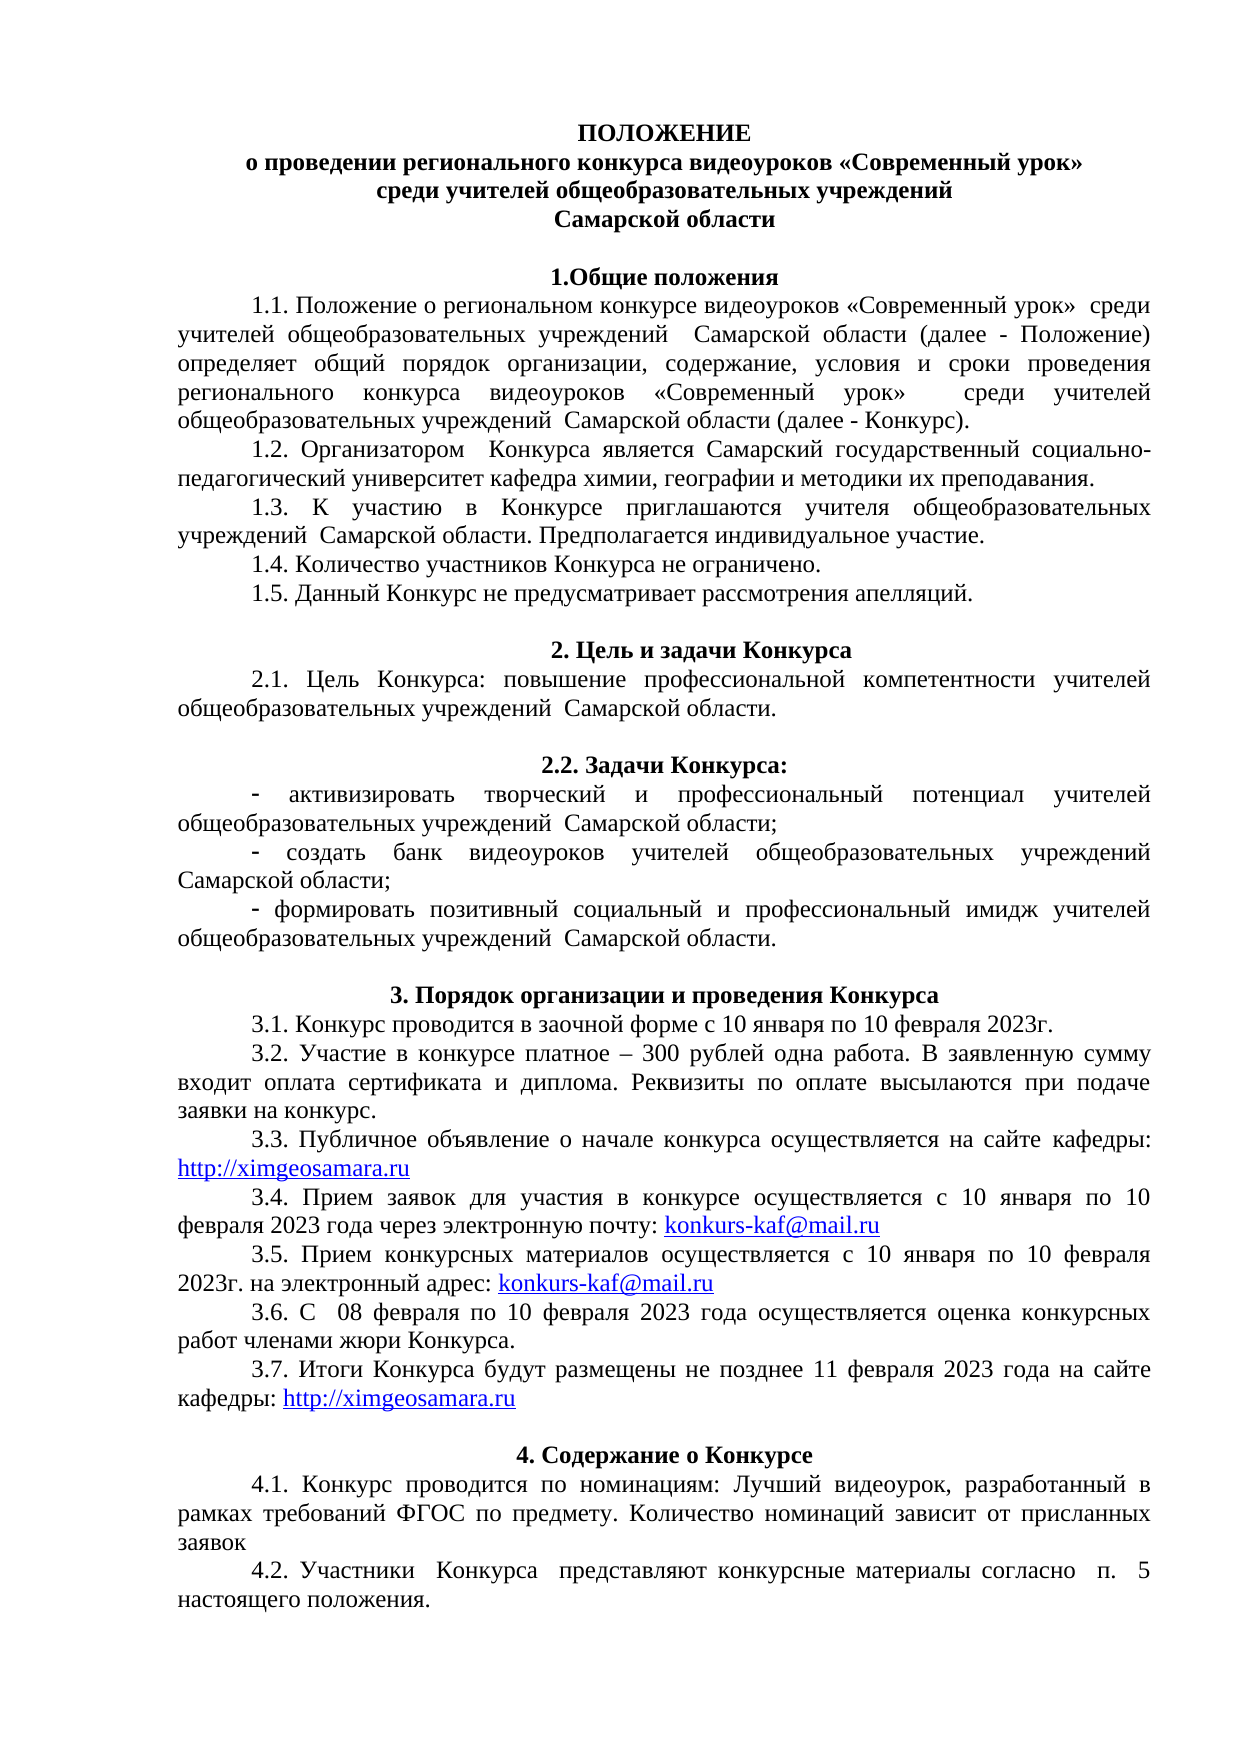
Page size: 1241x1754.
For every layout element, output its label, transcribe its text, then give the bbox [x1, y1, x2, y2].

text 2. Цель и задачи Конкурса [177, 636, 1152, 664]
text 2.1. Цель Конкурса: повышение профессиональной компетентности учителей общеобразовательных учреждений Самарской области. [177, 664, 1152, 722]
text формировать позитивный социальный и профессиональный имидж учителей общеобразовательных учреждений Самарской области. [177, 894, 1152, 952]
text 1.2. Организатором Конкурса является Самарский государственный социально-педагогический университет кафедра химии, географии и методики их преподавания. [177, 434, 1152, 492]
text 3.7. Итоги Конкурса будут размещены не позднее 11 февраля 2023 года на сайте кафедры: http://ximgeosamara.ru [177, 1354, 1152, 1412]
text 1.3. К участию в Конкурсе приглашаются учителя общеобразовательных учреждений Самарской области. Предполагается индивидуальное участие. [177, 492, 1152, 549]
text 4.1. Конкурс проводится по номинациям: Лучший видеоурок, разработанный в рамках требований ФГОС по предмету. Количество номинаций зависит от присланных заявок [177, 1469, 1152, 1556]
text ПОЛОЖЕНИЕ [177, 118, 1152, 147]
text 3.5. Прием конкурсных материалов осуществляется с 10 января по 10 февраля 2023г. на электронный адрес: konkurs-kaf@mail.ru [177, 1239, 1152, 1297]
text о проведении регионального конкурса видеоуроков «Современный урок» [177, 147, 1152, 176]
text 4.2. Участники Конкурса представляют конкурсные материалы согласно п. 5 настоящего положения. [177, 1556, 1152, 1613]
text 3.2. Участие в конкурсе платное – 300 рублей одна работа. В заявленную сумму входит оплата сертификата и диплома. Реквизиты по оплате высылаются при подаче заявки на конкурс. [177, 1038, 1152, 1124]
text 4. Содержание о Конкурсе [177, 1441, 1152, 1469]
text 3. Порядок организации и проведения Конкурса [177, 981, 1152, 1009]
text 3.4. Прием заявок для участия в конкурсе осуществляется с 10 января по 10 февраля 2023 года через электронную почту: konkurs-kaf@mail.ru [177, 1182, 1152, 1239]
text Самарской области [177, 204, 1152, 233]
text 1.1. Положение о региональном конкурсе видеоуроков «Современный урок» среди учителей общеобразовательных учреждений Самарской области (далее - Положение) определяет общий порядок организации, содержание, условия и сроки проведения регионального конкурса видеоуроков «Современный урок» среди учителей общеобразовательных учреждений Самарской области (далее - Конкурс). [177, 291, 1152, 434]
text среди учителей общеобразовательных учреждений [177, 176, 1152, 204]
text 2.2. Задачи Конкурса: [177, 751, 1152, 779]
text создать банк видеоуроков учителей общеобразовательных учреждений Самарской области; [177, 837, 1152, 894]
text 3.6. С 08 февраля по 10 февраля 2023 года осуществляется оценка конкурсных работ членами жюри Конкурса. [177, 1297, 1152, 1354]
text 3.3. Публичное объявление о начале конкурса осуществляется на сайте кафедры: http://ximgeosamara.ru [177, 1124, 1152, 1182]
text активизировать творческий и профессиональный потенциал учителей общеобразовательных учреждений Самарской области; [177, 779, 1152, 837]
text 1.5. Данный Конкурс не предусматривает рассмотрения апелляций. [177, 578, 1152, 607]
text 1.Общие положения [177, 262, 1152, 291]
text 3.1. Конкурс проводится в заочной форме с 10 января по 10 февраля 2023г. [177, 1009, 1152, 1038]
text 1.4. Количество участников Конкурса не ограничено. [177, 549, 1152, 578]
